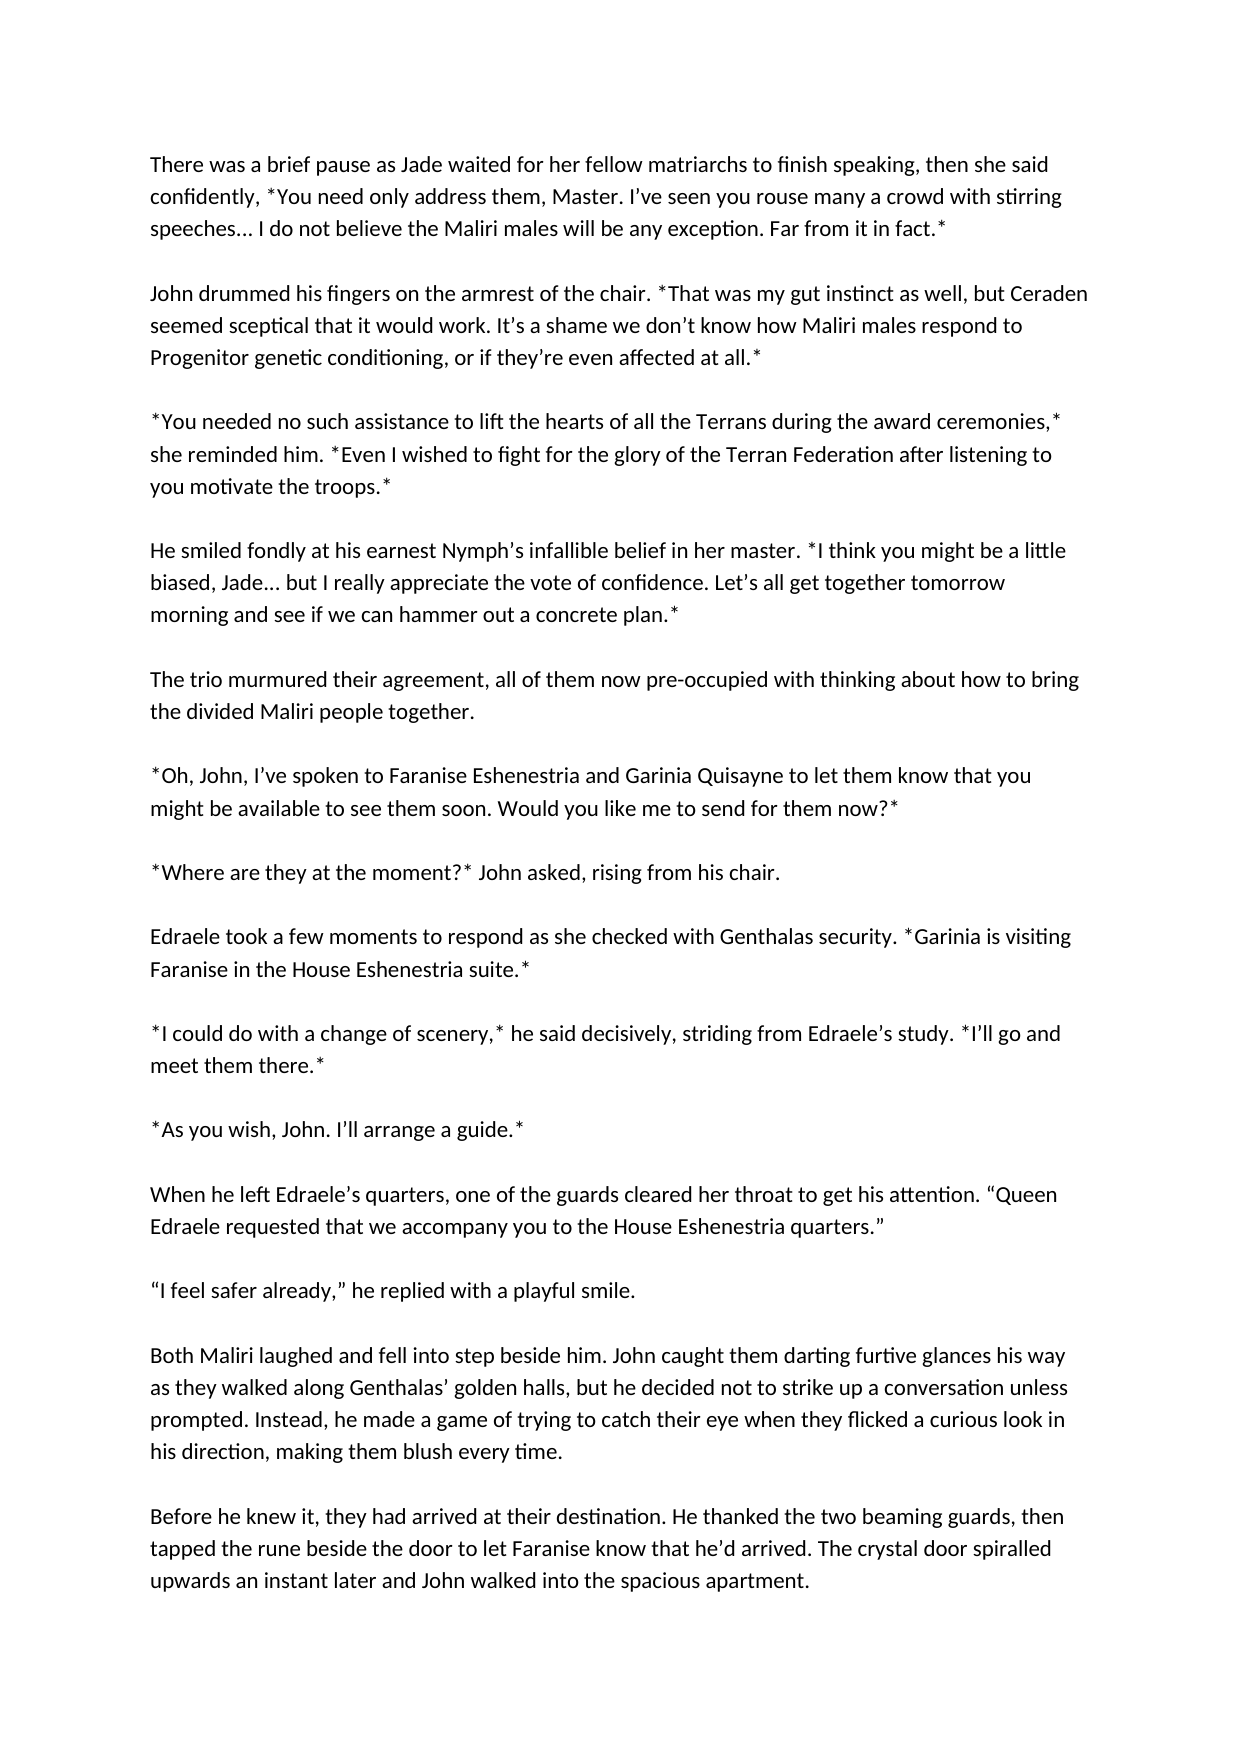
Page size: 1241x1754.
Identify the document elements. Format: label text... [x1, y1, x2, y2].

text When he left Edraele’s quarters, one of the guards cleared her throat to get his attention. “Queen Edraele requested that we accompany you to the House Eshenestria quarters.” [150, 1180, 1090, 1240]
text *I could do with a change of scenery,* he said decisively, striding from Edraele’s study. *I’ll go and meet them there.* [150, 1019, 1090, 1079]
text Both Maliri laughed and fell into step beside him. John caught them darting furtive glances his way as they walked along Genthalas’ golden halls, but he decided not to strike up a conversation unless prompted. Instead, he made a game of trying to catch their eye when they flicked a curious look in his direction, making them blush every time. [150, 1341, 1090, 1466]
text Edraele took a few moments to respond as she checked with Genthalas security. *Garinia is visiting Faranise in the House Eshenestria suite.* [150, 922, 1090, 983]
text He smiled fondly at his earnest Nymph’s infallible belief in her master. *I think you might be a little biased, Jade... but I really appreciate the vote of confidence. Let’s all get together tomorrow morning and see if we can hammer out a concrete plan.* [150, 536, 1090, 629]
text *Where are they at the moment?* John asked, rising from his chair. [150, 858, 1090, 886]
text *As you wish, John. I’ll arrange a guide.* [150, 1116, 1090, 1144]
text *You needed no such assistance to lift the hearts of all the Terrans during the award ceremonies,* she reminded him. *Even I wished to fight for the glory of the Terran Federation after listening to you motivate the troops.* [150, 407, 1090, 500]
text There was a brief pause as Jade waited for her fellow matriarchs to finish speaking, then she said confidently, *You need only address them, Master. I’ve seen you rouse many a crowd with stirring speeches... I do not believe the Maliri males will be any exception. Far from it in fact.* [150, 150, 1090, 242]
text The trio murmured their agreement, all of them now pre-occupied with thinking about how to bring the divided Maliri people together. [150, 665, 1090, 725]
text “I feel safer already,” he replied with a playful smile. [150, 1277, 1090, 1304]
text *Oh, John, I’ve spoken to Faranise Eshenestria and Garinia Quisayne to let them know that you might be available to see them soon. Would you like me to send for them now?* [150, 762, 1090, 822]
text John drummed his fingers on the armrest of the chair. *That was my gut instinct as well, but Ceraden seemed sceptical that it would work. It’s a shame we don’t know how Maliri males respond to Progenitor genetic conditioning, or if they’re even affected at all.* [150, 279, 1090, 371]
text Before he knew it, they had arrived at their destination. He thanked the two beaming guards, then tapped the rune beside the door to let Faranise know that he’d arrived. The crystal door spiralled upwards an instant later and John walked into the spacious apartment. [150, 1502, 1090, 1594]
